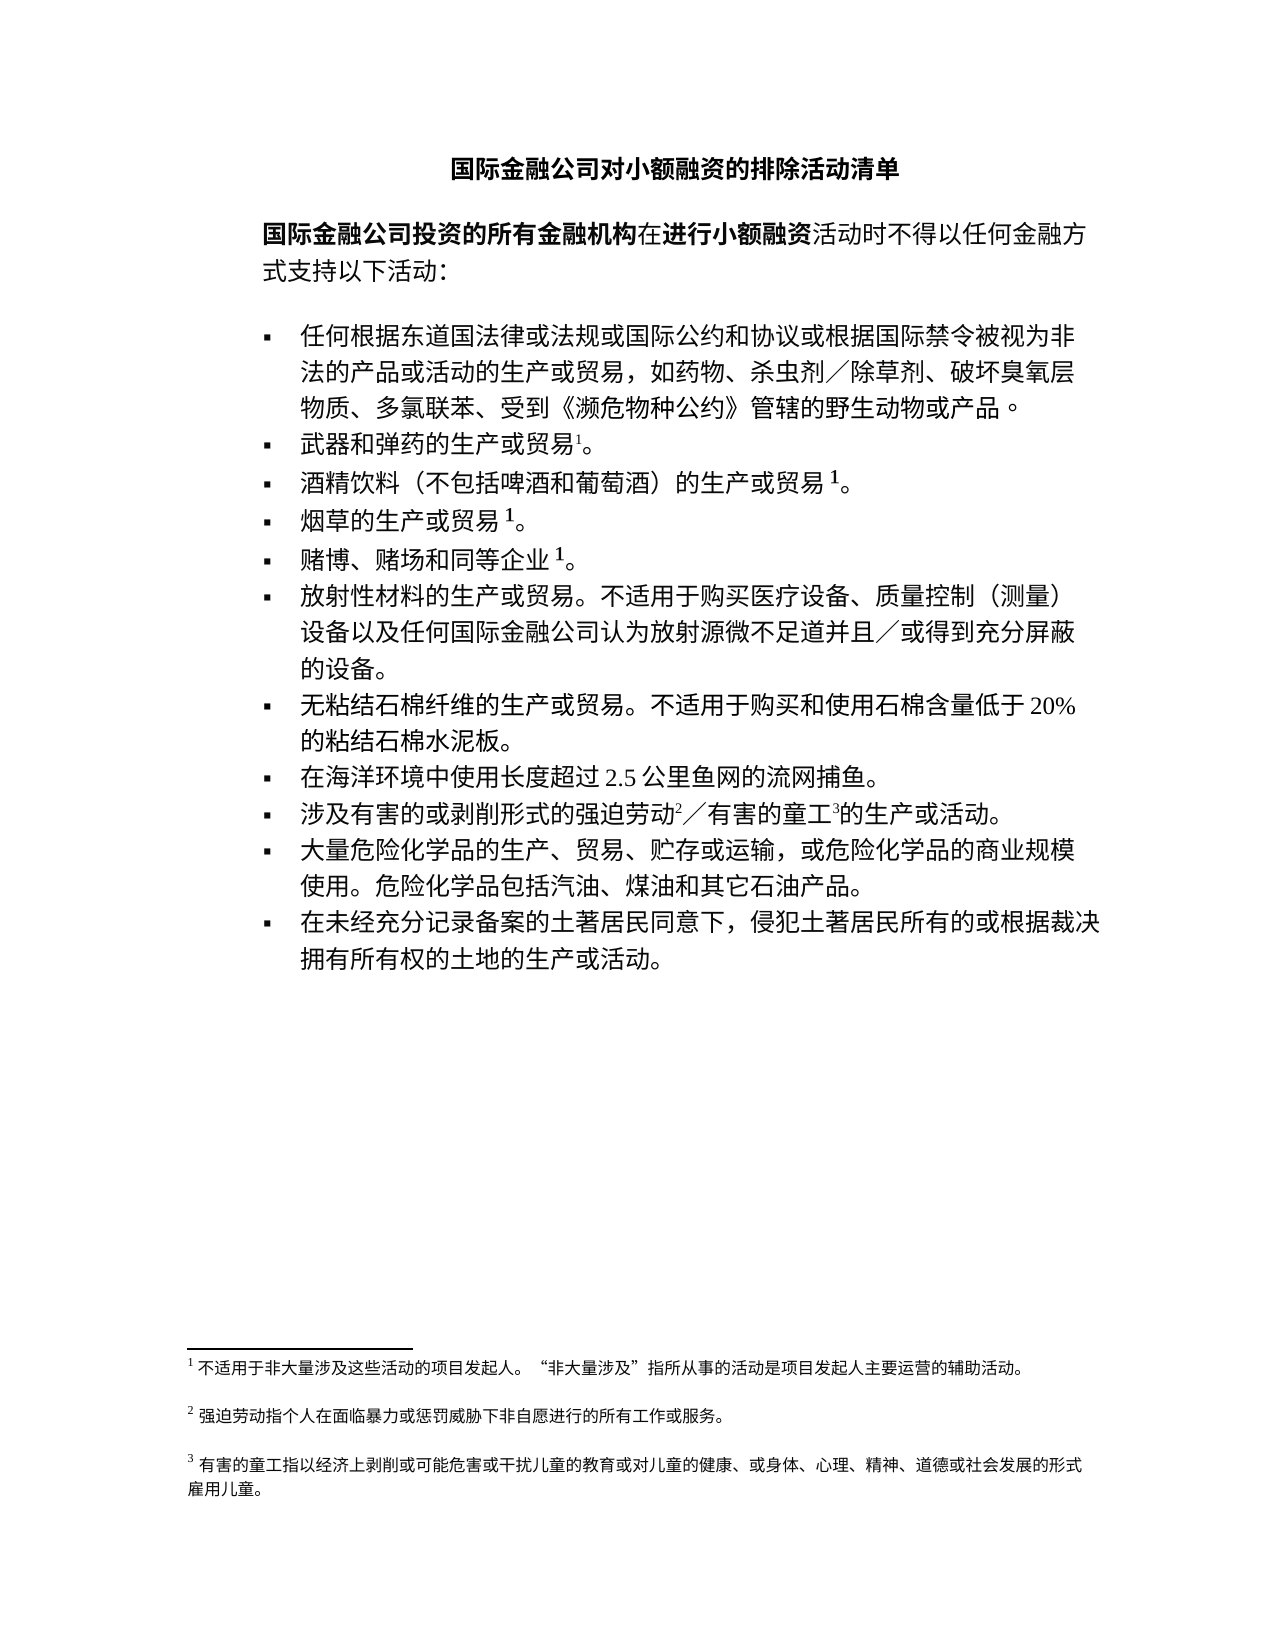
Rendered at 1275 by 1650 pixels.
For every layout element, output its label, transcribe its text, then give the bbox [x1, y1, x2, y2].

subtitle 国际金融公司对小额融资的排除活动清单 [262, 150, 1087, 186]
list 任何根据东道国法律或法规或国际公约和协议或根据国际禁令被视为非法的产品或活动的生产或贸易，如药物、杀虫剂／除草剂、破坏臭氧层物质、多氯联苯、受到《濒危物种公约》管辖的野生动物或产品。 [262, 316, 1087, 425]
list 放射性材料的生产或贸易。不适用于购买医疗设备、质量控制（测量）设备以及任何国际金融公司认为放射源微不足道并且／或得到充分屏蔽的设备。 [262, 577, 1087, 685]
list 涉及有害的或剥削形式的强迫劳动／有害的童工的生产或活动。 [262, 794, 1087, 830]
list 大量危险化学品的生产、贸易、贮存或运输，或危险化学品的商业规模使用。危险化学品包括汽油、煤油和其它石油产品。 [262, 830, 1087, 903]
list 在海洋环境中使用长度超过2.5公里鱼网的流网捕鱼。 [262, 758, 1087, 794]
list 酒精饮料（不包括啤酒和葡萄酒）的生产或贸易¹。 [262, 461, 1087, 500]
list 赌博、赌场和同等企业¹。 [262, 538, 1087, 577]
list 武器和弹药的生产或贸易。 [262, 425, 1087, 461]
list 在未经充分记录备案的土著居民同意下，侵犯土著居民所有的或根据裁决拥有所有权的土地的生产或活动。 [262, 903, 1106, 975]
list 烟草的生产或贸易¹。 [262, 500, 1087, 538]
text 国际金融公司投资的所有金融机构在进行小额融资活动时不得以任何金融方式支持以下活动： [262, 215, 1087, 287]
list 无粘结石棉纤维的生产或贸易。不适用于购买和使用石棉含量低于20%的粘结石棉水泥板。 [262, 685, 1087, 758]
